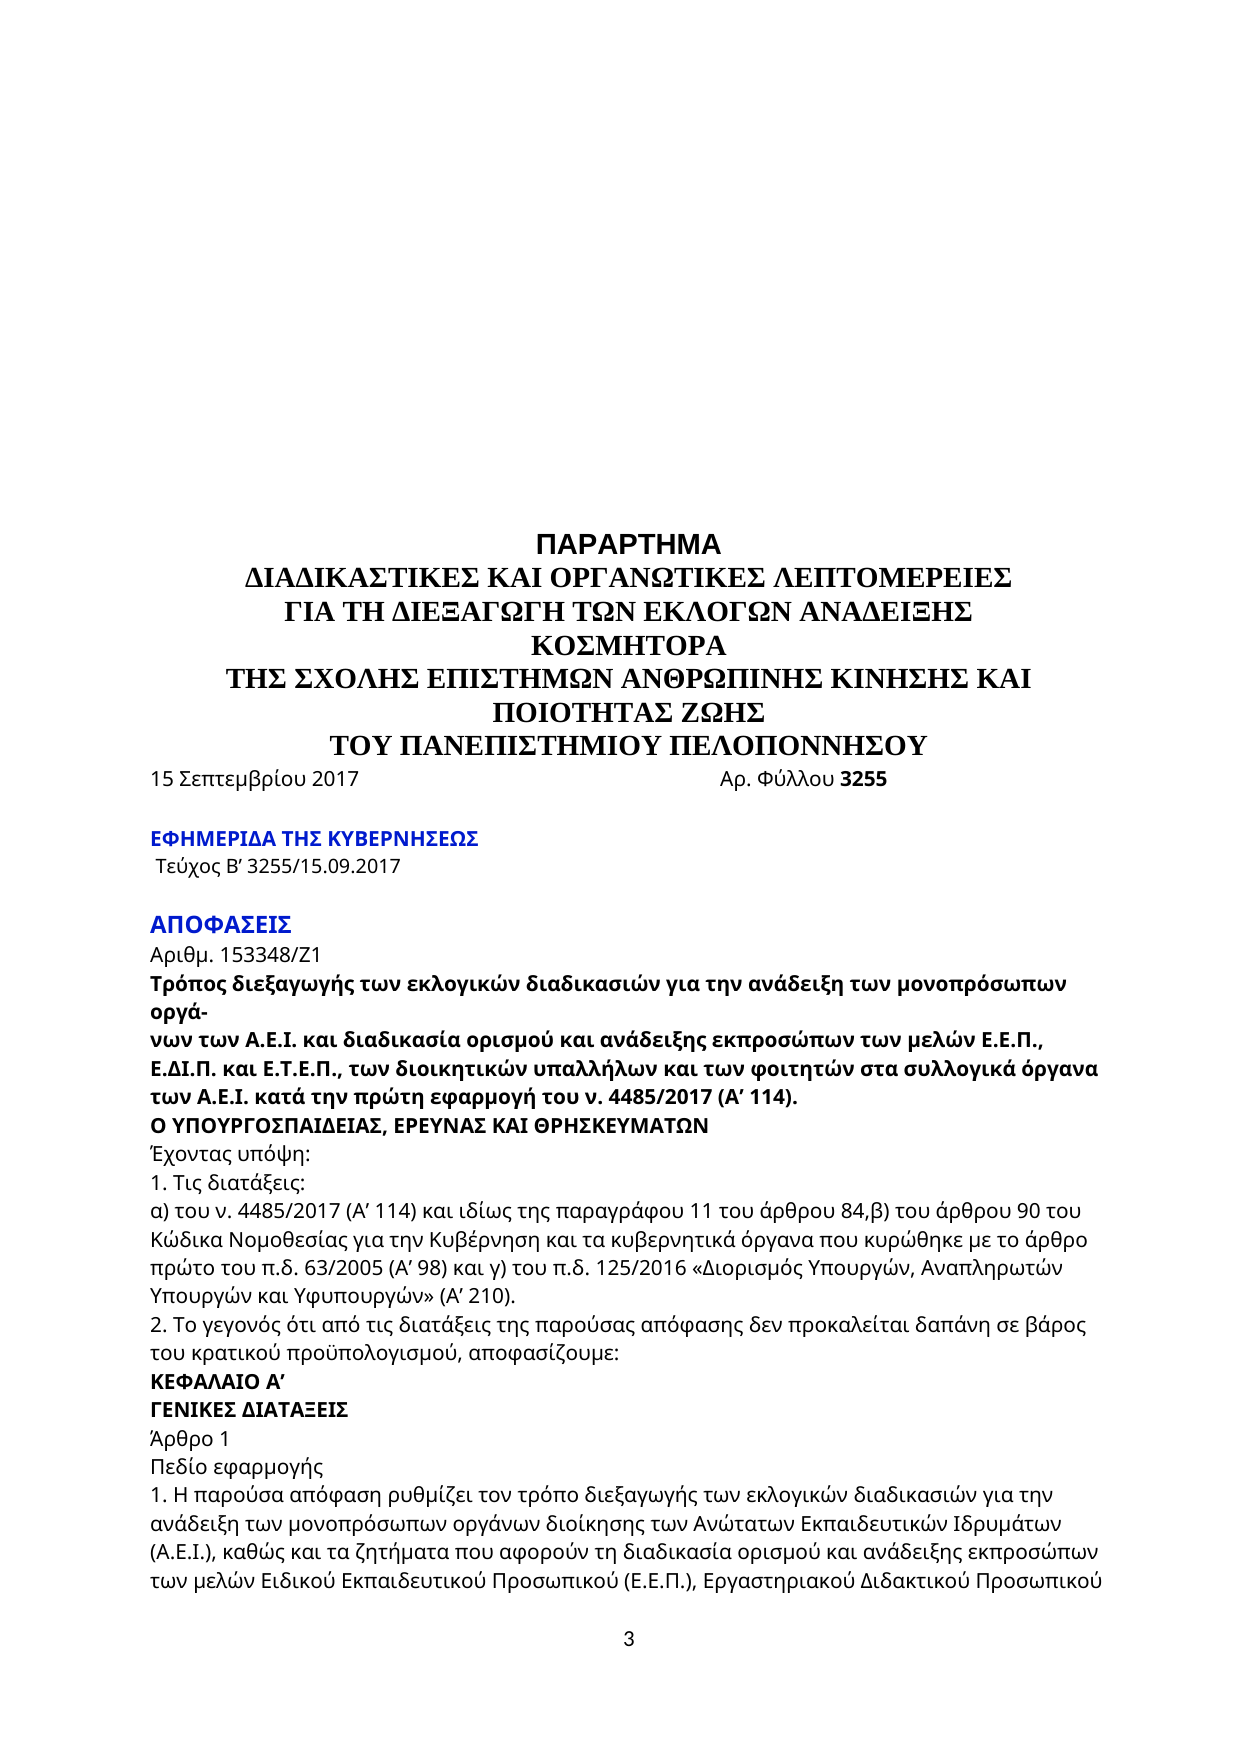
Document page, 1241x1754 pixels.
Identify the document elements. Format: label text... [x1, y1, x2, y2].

text ΠΑΡΑΡΤΗΜΑ [150, 527, 1107, 561]
text Τεύχος Β’ 3255/15.09.2017 [150, 853, 1107, 880]
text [150, 1481, 1107, 1594]
text ΚΟΣΜΗΤΟΡΑ [150, 628, 1107, 661]
text Αριθμ. 153348/Ζ1 [150, 940, 1107, 969]
text ΤΗΣ ΣΧΟΛΗΣ ΕΠΙΣΤΗΜΩΝ ΑΝΘΡΩΠΙΝΗΣ ΚΙΝΗΣΗΣ ΚΑΙ ΠΟΙΟΤΗΤΑΣ ΖΩΗΣ [150, 661, 1107, 728]
text νων των Α.Ε.Ι. και διαδικασία ορισμού και ανάδειξης εκπροσώπων των μελών Ε.Ε.Π., Ε.ΔΙ.Π. και Ε.Τ.Ε.Π., των διοικητικών υπαλλήλων και των φοιτητών στα συλλογικά όργανα των Α.Ε.Ι. κατά την πρώτη εφαρμογή του ν. 4485/2017 (Α’ 114). [150, 1026, 1107, 1111]
text Ο ΥΠΟΥΡΓΟΣΠΑΙΔΕΙΑΣ, ΕΡΕΥΝΑΣ ΚΑΙ ΘΡΗΣΚΕΥΜΑΤΩΝ [150, 1111, 1107, 1139]
text ΚΕΦΑΛΑΙΟ Α’ [150, 1367, 1107, 1395]
text α) του ν. 4485/2017 (Α’ 114) και ιδίως της παραγράφου 11 του άρθρου 84,β) του άρθρου 90 του Κώδικα Νομοθεσίας για την Κυβέρνηση και τα κυβερνητικά όργανα που κυρώθηκε με το άρθρο πρώτο του π.δ. 63/2005 (Α’ 98) και γ) του π.δ. 125/2016 «Διορισμός Υπουργών, Αναπληρωτών Υπουργών και Υφυπουργών» (Α’ 210). [150, 1196, 1107, 1310]
text ΓΕΝΙΚΕΣ ΔΙΑΤΑΞΕΙΣ [150, 1395, 1107, 1424]
text Έχοντας υπόψη: [150, 1139, 1107, 1168]
text ΤΟΥ ΠΑΝΕΠΙΣΤΗΜΙΟΥ ΠΕΛΟΠΟΝΝΗΣΟΥ [150, 728, 1107, 762]
text Τρόπος διεξαγωγής των εκλογικών διαδικασιών για την ανάδειξη των μονοπρόσωπων οργά- [150, 969, 1107, 1026]
text ΓΙΑ ΤΗ ΔΙΕΞΑΓΩΓΗ ΤΩΝ ΕΚΛΟΓΩΝ ΑΝΑΔΕΙΞΗΣ [150, 594, 1107, 628]
text ΑΠΟΦΑΣΕΙΣ [150, 908, 1107, 940]
text 15 Σεπτεμβρίου 2017 ΤΕΥΧΟΣ ΔΕΥΤΕΡ Ο Αρ. Φύλλου 3255 [150, 762, 1107, 793]
text ΕΦΗΜΕΡΙΔΑ TΗΣ ΚΥΒΕΡΝΗΣΕΩΣ [150, 824, 1107, 853]
text 2. Το γεγονός ότι από τις διατάξεις της παρούσας απόφασης δεν προκαλείται δαπάνη σε βάρος του κρατικού προϋπολογισμού, αποφασίζουμε: [150, 1310, 1107, 1367]
text 1. Τις διατάξεις: [150, 1168, 1107, 1196]
text Πεδίο εφαρμογής [150, 1452, 1107, 1481]
text ΔΙΑΔΙΚΑΣΤΙΚΕΣ ΚΑΙ ΟΡΓΑΝΩΤΙΚΕΣ ΛΕΠΤΟΜΕΡΕΙΕΣ [150, 561, 1107, 594]
text Άρθρο 1 [150, 1424, 1107, 1452]
